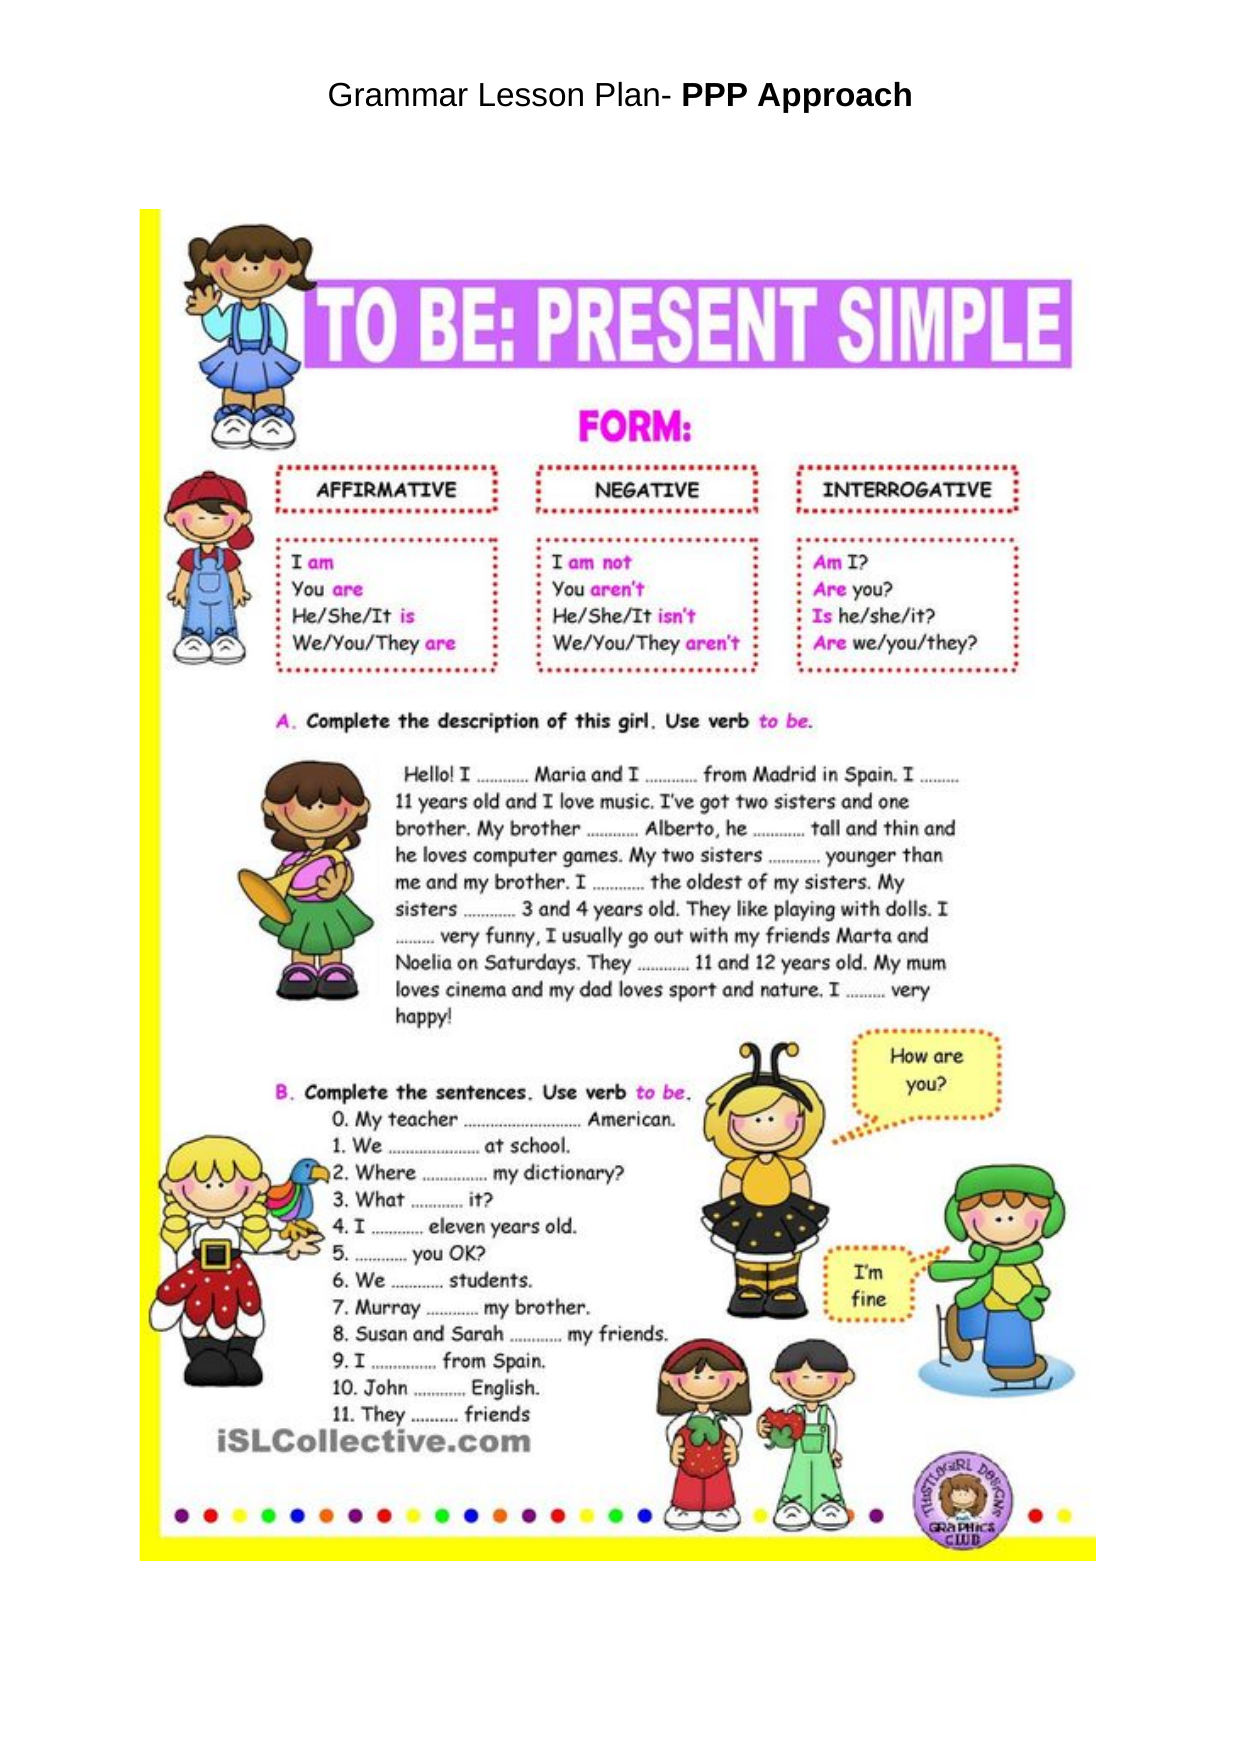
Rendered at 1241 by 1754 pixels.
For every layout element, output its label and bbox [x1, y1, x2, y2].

picture [139, 209, 1096, 1561]
